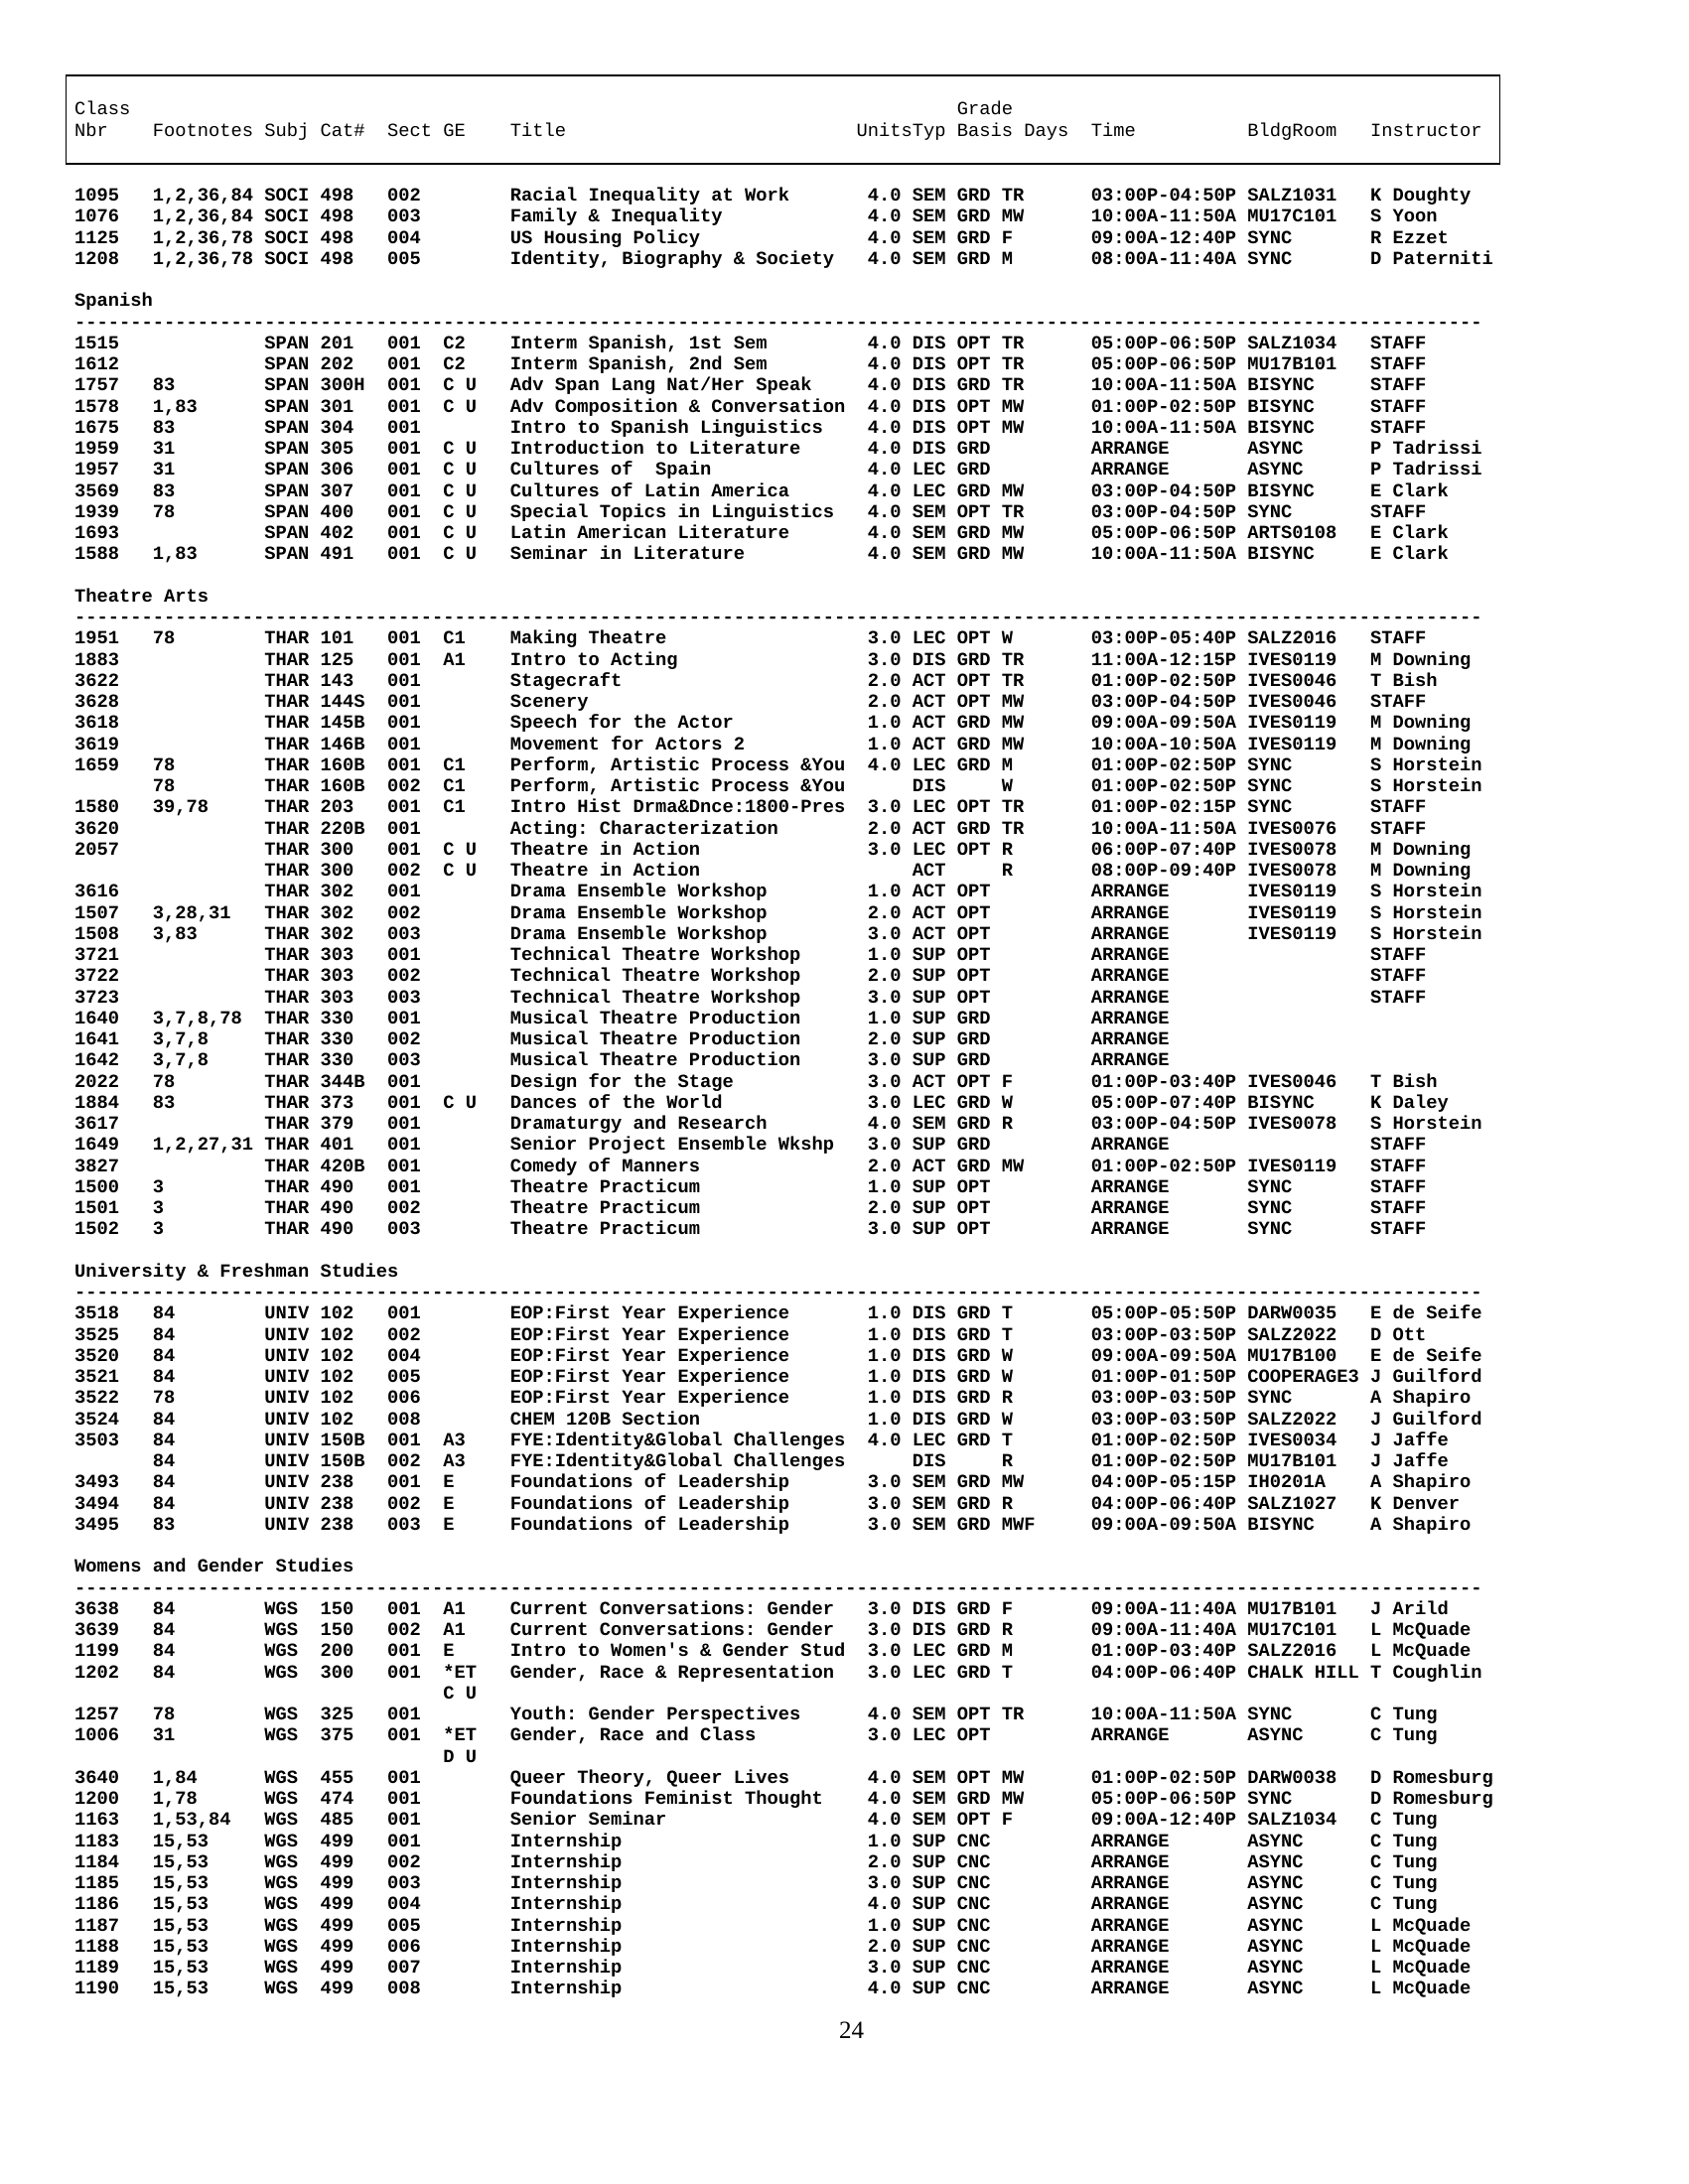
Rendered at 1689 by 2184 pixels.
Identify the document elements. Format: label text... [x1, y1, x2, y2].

text 3494 84 UNIV 238 002 E Foundations of Leadership 3.0 SEM GRD R 04:00P-06:40P SALZ1027 K Denver [74, 1493, 1628, 1515]
text 1578 1,83 SPAN 301 001 C U Adv Composition & Conversation 4.0 DIS OPT MW 01:00P-02:50P BISYNC STAFF [74, 396, 1628, 418]
text 1757 83 SPAN 300H 001 C U Adv Span Lang Nat/Her Speak 4.0 DIS GRD TR 10:00A-11:50A BISYNC STAFF [74, 375, 1628, 396]
text 3525 84 UNIV 102 002 EOP:First Year Experience 1.0 DIS GRD T 03:00P-03:50P SALZ2022 D Ott [74, 1324, 1628, 1346]
text 3616 THAR 302 001 Drama Ensemble Workshop 1.0 ACT OPT ARRANGE IVES0119 S Horstein [74, 882, 1628, 902]
text 3495 83 UNIV 238 003 E Foundations of Leadership 3.0 SEM GRD MWF 09:00A-09:50A BISYNC A Shapiro [74, 1515, 1628, 1536]
text C U [74, 1684, 1628, 1705]
text 1187 15,53 WGS 499 005 Internship 1.0 SUP CNC ARRANGE ASYNC L McQuade [74, 1915, 1628, 1937]
text 3518 84 UNIV 102 001 EOP:First Year Experience 1.0 DIS GRD T 05:00P-05:50P DARW0035 E de Seife [74, 1303, 1628, 1324]
text Spanish [74, 291, 1628, 312]
text 3722 THAR 303 002 Technical Theatre Workshop 2.0 SUP OPT ARRANGE STAFF [74, 966, 1628, 987]
text 1675 83 SPAN 304 001 Intro to Spanish Linguistics 4.0 DIS OPT MW 10:00A-11:50A BISYNC STAFF [74, 418, 1628, 439]
text 1612 SPAN 202 001 C2 Interm Spanish, 2nd Sem 4.0 DIS OPT TR 05:00P-06:50P MU17B101 STAFF [74, 354, 1628, 375]
text 1580 39,78 THAR 203 001 C1 Intro Hist Drma&Dnce:1800-Pres 3.0 LEC OPT TR 01:00P-02:15P SYNC STAFF [74, 797, 1628, 818]
text 1199 84 WGS 200 001 E Intro to Women's & Gender Stud 3.0 LEC GRD M 01:00P-03:40P SALZ2016 L McQuade [74, 1641, 1628, 1662]
text 1508 3,83 THAR 302 003 Drama Ensemble Workshop 3.0 ACT OPT ARRANGE IVES0119 S Horstein [74, 924, 1628, 945]
text 1959 31 SPAN 305 001 C U Introduction to Literature 4.0 DIS GRD ARRANGE ASYNC P Tadrissi [74, 439, 1628, 460]
text 3639 84 WGS 150 002 A1 Current Conversations: Gender 3.0 DIS GRD R 09:00A-11:40A MU17C101 L McQuade [74, 1620, 1628, 1641]
text ------------------------------------------------------------------------------------------------------------------------------ [74, 1577, 1628, 1599]
text 2022 78 THAR 344B 001 Design for the Stage 3.0 ACT OPT F 01:00P-03:40P IVES0046 T Bish [74, 1071, 1628, 1093]
text 1588 1,83 SPAN 491 001 C U Seminar in Literature 4.0 SEM GRD MW 10:00A-11:50A BISYNC E Clark [74, 544, 1628, 565]
text 1951 78 THAR 101 001 C1 Making Theatre 3.0 LEC OPT W 03:00P-05:40P SALZ2016 STAFF [74, 628, 1628, 649]
text 78 THAR 160B 002 C1 Perform, Artistic Process &You DIS W 01:00P-02:50P SYNC S Horstein [74, 776, 1628, 797]
text 3493 84 UNIV 238 001 E Foundations of Leadership 3.0 SEM GRD MW 04:00P-05:15P IH0201A A Shapiro [74, 1472, 1628, 1493]
text 1642 3,7,8 THAR 330 003 Musical Theatre Production 3.0 SUP GRD ARRANGE [74, 1050, 1628, 1071]
text 1939 78 SPAN 400 001 C U Special Topics in Linguistics 4.0 SEM OPT TR 03:00P-04:50P SYNC STAFF [74, 502, 1628, 523]
text 3522 78 UNIV 102 006 EOP:First Year Experience 1.0 DIS GRD R 03:00P-03:50P SYNC A Shapiro [74, 1388, 1628, 1409]
text Theatre Arts [74, 587, 1628, 608]
text 3524 84 UNIV 102 008 CHEM 120B Section 1.0 DIS GRD W 03:00P-03:50P SALZ2022 J Guilford [74, 1409, 1628, 1431]
text 3827 THAR 420B 001 Comedy of Manners 2.0 ACT GRD MW 01:00P-02:50P IVES0119 STAFF [74, 1156, 1628, 1177]
text 1502 3 THAR 490 003 Theatre Practicum 3.0 SUP OPT ARRANGE SYNC STAFF [74, 1219, 1628, 1240]
text 84 UNIV 150B 002 A3 FYE:Identity&Global Challenges DIS R 01:00P-02:50P MU17B101 J Jaffe [74, 1451, 1628, 1472]
text ------------------------------------------------------------------------------------------------------------------------------ [74, 1283, 1628, 1303]
text 3521 84 UNIV 102 005 EOP:First Year Experience 1.0 DIS GRD W 01:00P-01:50P COOPERAGE3 J Guilford [74, 1367, 1628, 1388]
text 1884 83 THAR 373 001 C U Dances of the World 3.0 LEC GRD W 05:00P-07:40P BISYNC K Daley [74, 1093, 1628, 1114]
text 3638 84 WGS 150 001 A1 Current Conversations: Gender 3.0 DIS GRD F 09:00A-11:40A MU17B101 J Arild [74, 1599, 1628, 1620]
text 1501 3 THAR 490 002 Theatre Practicum 2.0 SUP OPT ARRANGE SYNC STAFF [74, 1198, 1628, 1219]
text Womens and Gender Studies [74, 1557, 1628, 1577]
text 1186 15,53 WGS 499 004 Internship 4.0 SUP CNC ARRANGE ASYNC C Tung [74, 1894, 1628, 1915]
text 1190 15,53 WGS 499 008 Internship 4.0 SUP CNC ARRANGE ASYNC L McQuade [74, 1979, 1628, 1999]
text 3628 THAR 144S 001 Scenery 2.0 ACT OPT MW 03:00P-04:50P IVES0046 STAFF [74, 692, 1628, 713]
text 1649 1,2,27,31 THAR 401 001 Senior Project Ensemble Wkshp 3.0 SUP GRD ARRANGE STAFF [74, 1135, 1628, 1156]
text 1693 SPAN 402 001 C U Latin American Literature 4.0 SEM GRD MW 05:00P-06:50P ARTS0108 E Clark [74, 523, 1628, 544]
text 1184 15,53 WGS 499 002 Internship 2.0 SUP CNC ARRANGE ASYNC C Tung [74, 1852, 1628, 1873]
text 1641 3,7,8 THAR 330 002 Musical Theatre Production 2.0 SUP GRD ARRANGE [74, 1029, 1628, 1050]
text 1957 31 SPAN 306 001 C U Cultures of Spain 4.0 LEC GRD ARRANGE ASYNC P Tadrissi [74, 460, 1628, 480]
text 1500 3 THAR 490 001 Theatre Practicum 1.0 SUP OPT ARRANGE SYNC STAFF [74, 1177, 1628, 1198]
text 1188 15,53 WGS 499 006 Internship 2.0 SUP CNC ARRANGE ASYNC L McQuade [74, 1937, 1628, 1958]
text 1200 1,78 WGS 474 001 Foundations Feminist Thought 4.0 SEM GRD MW 05:00P-06:50P SYNC D Romesburg [74, 1789, 1628, 1810]
text 1189 15,53 WGS 499 007 Internship 3.0 SUP CNC ARRANGE ASYNC L McQuade [74, 1958, 1628, 1979]
text THAR 300 002 C U Theatre in Action ACT R 08:00P-09:40P IVES0078 M Downing [74, 861, 1628, 882]
text 3640 1,84 WGS 455 001 Queer Theory, Queer Lives 4.0 SEM OPT MW 01:00P-02:50P DARW0038 D Romesburg [74, 1768, 1628, 1789]
text 2057 THAR 300 001 C U Theatre in Action 3.0 LEC OPT R 06:00P-07:40P IVES0078 M Downing [74, 840, 1628, 861]
text 3620 THAR 220B 001 Acting: Characterization 2.0 ACT GRD TR 10:00A-11:50A IVES0076 STAFF [74, 818, 1628, 840]
text 1183 15,53 WGS 499 001 Internship 1.0 SUP CNC ARRANGE ASYNC C Tung [74, 1831, 1628, 1852]
text 1659 78 THAR 160B 001 C1 Perform, Artistic Process &You 4.0 LEC GRD M 01:00P-02:50P SYNC S Horstein [74, 755, 1628, 776]
text ------------------------------------------------------------------------------------------------------------------------------ [74, 608, 1628, 628]
text 1076 1,2,36,84 SOCI 498 003 Family & Inequality 4.0 SEM GRD MW 10:00A-11:50A MU17C101 S Yoon [74, 206, 1628, 227]
text 1515 SPAN 201 001 C2 Interm Spanish, 1st Sem 4.0 DIS OPT TR 05:00P-06:50P SALZ1034 STAFF [74, 334, 1628, 354]
text 1095 1,2,36,84 SOCI 498 002 Racial Inequality at Work 4.0 SEM GRD TR 03:00P-04:50P SALZ1031 K Doughty [74, 186, 1628, 206]
text 1163 1,53,84 WGS 485 001 Senior Seminar 4.0 SEM OPT F 09:00A-12:40P SALZ1034 C Tung [74, 1810, 1628, 1831]
text 3723 THAR 303 003 Technical Theatre Workshop 3.0 SUP OPT ARRANGE STAFF [74, 987, 1628, 1009]
text 1883 THAR 125 001 A1 Intro to Acting 3.0 DIS GRD TR 11:00A-12:15P IVES0119 M Downing [74, 649, 1628, 671]
text 3721 THAR 303 001 Technical Theatre Workshop 1.0 SUP OPT ARRANGE STAFF [74, 945, 1628, 966]
text 1185 15,53 WGS 499 003 Internship 3.0 SUP CNC ARRANGE ASYNC C Tung [74, 1873, 1628, 1894]
text 3569 83 SPAN 307 001 C U Cultures of Latin America 4.0 LEC GRD MW 03:00P-04:50P BISYNC E Clark [74, 480, 1628, 502]
text 1257 78 WGS 325 001 Youth: Gender Perspectives 4.0 SEM OPT TR 10:00A-11:50A SYNC C Tung [74, 1705, 1628, 1725]
text University & Freshman Studies [74, 1262, 1628, 1283]
text 1006 31 WGS 375 001 *ET Gender, Race and Class 3.0 LEC OPT ARRANGE ASYNC C Tung [74, 1725, 1628, 1746]
text D U [74, 1746, 1628, 1768]
text 3618 THAR 145B 001 Speech for the Actor 1.0 ACT GRD MW 09:00A-09:50A IVES0119 M Downing [74, 713, 1628, 734]
text 1640 3,7,8,78 THAR 330 001 Musical Theatre Production 1.0 SUP GRD ARRANGE [74, 1009, 1628, 1029]
text 1208 1,2,36,78 SOCI 498 005 Identity, Biography & Society 4.0 SEM GRD M 08:00A-11:40A SYNC D Paterniti [74, 249, 1628, 270]
text 3503 84 UNIV 150B 001 A3 FYE:Identity&Global Challenges 4.0 LEC GRD T 01:00P-02:50P IVES0034 J Jaffe [74, 1431, 1628, 1451]
text ------------------------------------------------------------------------------------------------------------------------------ [74, 312, 1628, 334]
text 1507 3,28,31 THAR 302 002 Drama Ensemble Workshop 2.0 ACT OPT ARRANGE IVES0119 S Horstein [74, 902, 1628, 924]
text 1202 84 WGS 300 001 *ET Gender, Race & Representation 3.0 LEC GRD T 04:00P-06:40P CHALK HILL T Coughlin [74, 1662, 1628, 1684]
text 3520 84 UNIV 102 004 EOP:First Year Experience 1.0 DIS GRD W 09:00A-09:50A MU17B100 E de Seife [74, 1346, 1628, 1367]
text 3619 THAR 146B 001 Movement for Actors 2 1.0 ACT GRD MW 10:00A-10:50A IVES0119 M Downing [74, 734, 1628, 755]
text 3622 THAR 143 001 Stagecraft 2.0 ACT OPT TR 01:00P-02:50P IVES0046 T Bish [74, 671, 1628, 692]
text 1125 1,2,36,78 SOCI 498 004 US Housing Policy 4.0 SEM GRD F 09:00A-12:40P SYNC R Ezzet [74, 227, 1628, 249]
text 3617 THAR 379 001 Dramaturgy and Research 4.0 SEM GRD R 03:00P-04:50P IVES0078 S Horstein [74, 1114, 1628, 1135]
